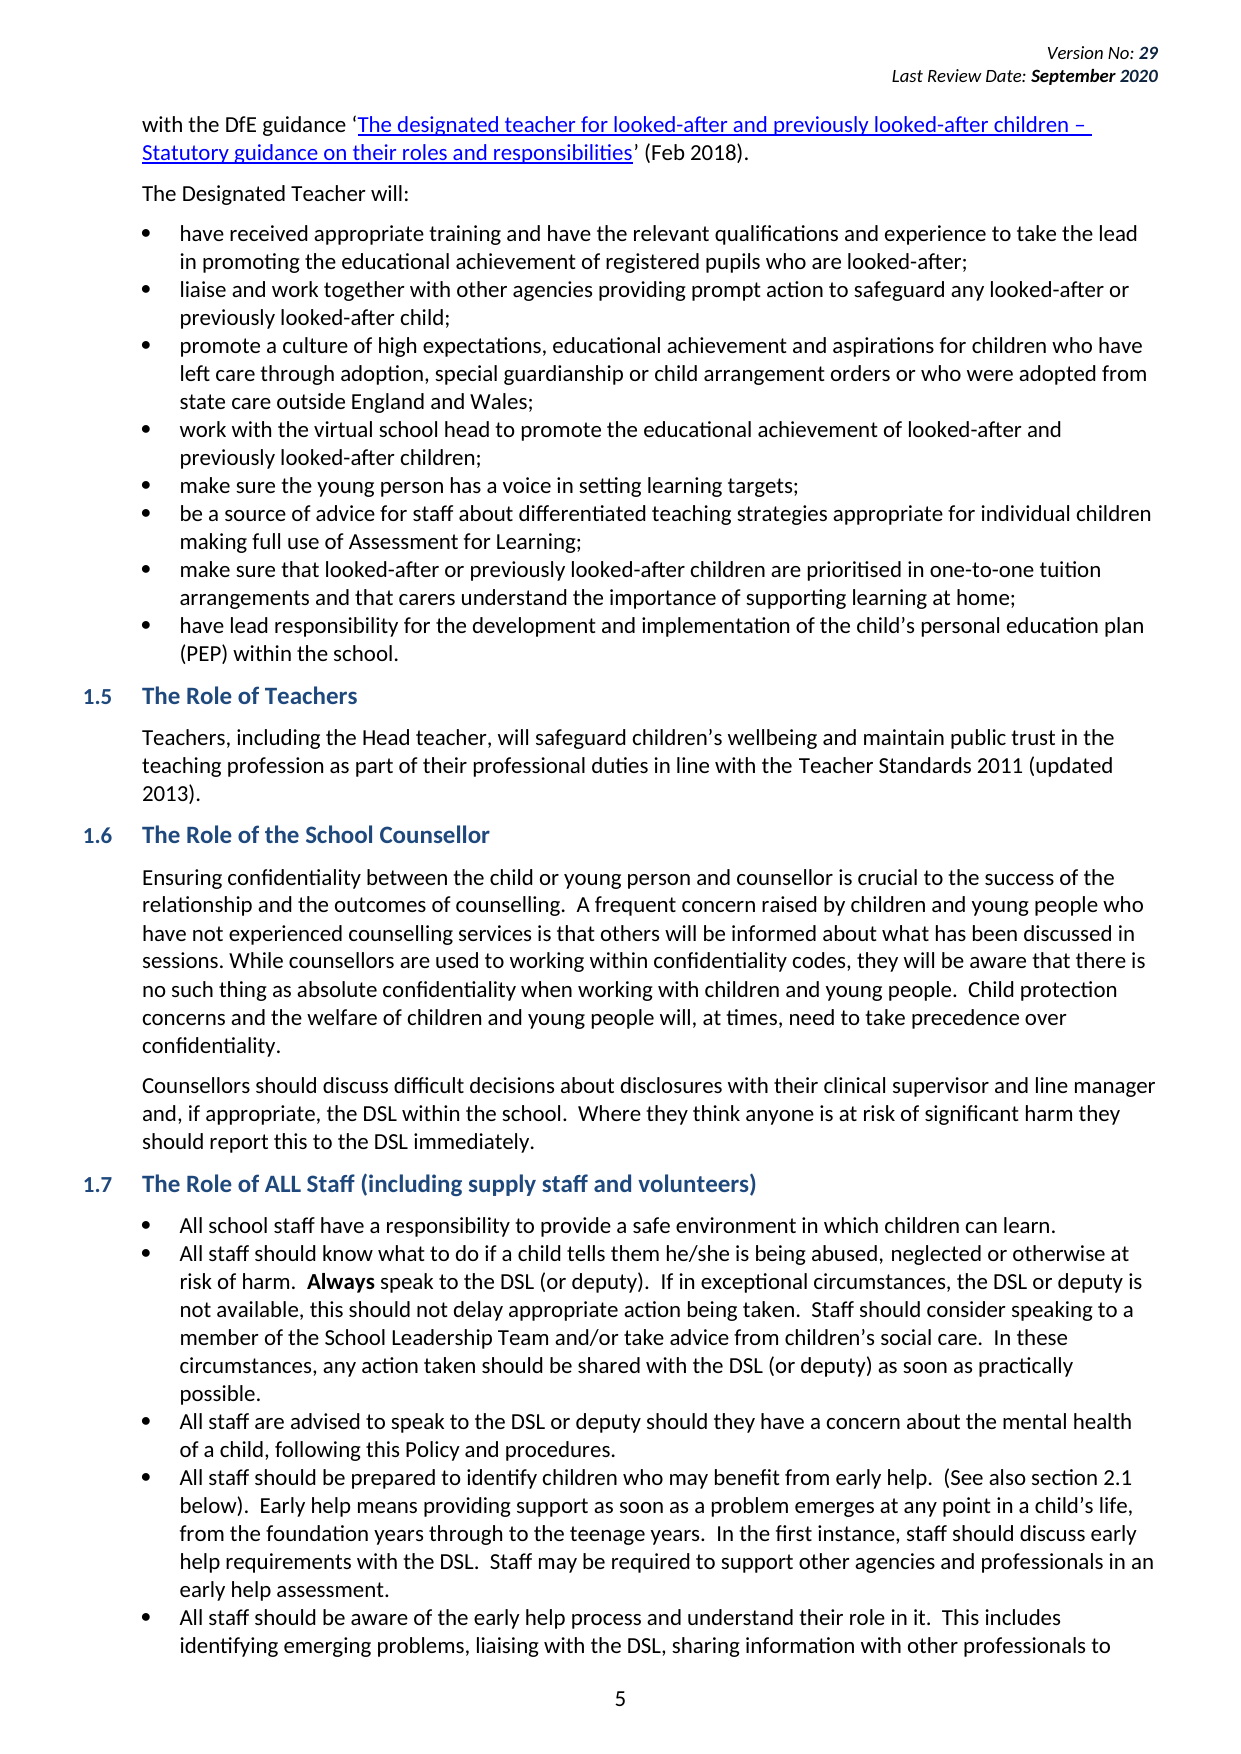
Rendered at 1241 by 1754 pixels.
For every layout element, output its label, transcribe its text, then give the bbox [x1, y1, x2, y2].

list have lead responsibility for the development and implementation of the child’s personal education plan (PEP) within the school. [142, 611, 1157, 667]
list liaise and work together with other agencies providing prompt action to safeguard any looked-after or previously looked-after child; [142, 275, 1157, 331]
text Ensuring confidentiality between the child or young person and counsellor is crucial to the success of the relationship and the outcomes of counselling. A frequent concern raised by children and young people who have not experienced counselling services is that others will be informed about what has been discussed in sessions. While counsellors are used to working within confidentiality codes, they will be aware that there is no such thing as absolute confidentiality when working with children and young people. Child protection concerns and the welfare of children and young people will, at times, need to take precedence over confidentiality. [142, 863, 1157, 1059]
text The Designated Teacher will: [142, 179, 1157, 207]
list work with the virtual school head to promote the educational achievement of looked-after and previously looked-after children; [142, 415, 1157, 471]
subtitle The Role of the School Counsellor [83, 819, 1157, 850]
list make sure the young person has a voice in setting learning targets; [142, 471, 1157, 499]
list All staff should know what to do if a child tells them he/she is being abused, neglected or otherwise at risk of harm. Always speak to the DSL (or deputy). If in exceptional circumstances, the DSL or deputy is not available, this should not delay appropriate action being taken. Staff should consider speaking to a member of the School Leadership Team and/or take advice from children’s social care. In these circumstances, any action taken should be shared with the DSL (or deputy) as soon as practically possible. [142, 1239, 1157, 1407]
list promote a culture of high expectations, educational achievement and aspirations for children who have left care through adoption, special guardianship or child arrangement orders or who were adopted from state care outside England and Wales; [142, 331, 1157, 415]
list All school staff have a responsibility to provide a safe environment in which children can learn. [142, 1211, 1157, 1239]
list make sure that looked-after or previously looked-after children are prioritised in one-to-one tuition arrangements and that carers understand the importance of supporting learning at home; [142, 555, 1157, 611]
list All staff should be prepared to identify children who may benefit from early help. (See also section 2.1 below). Early help means providing support as soon as a problem emerges at any point in a child’s life, from the foundation years through to the teenage years. In the first instance, staff should discuss early help requirements with the DSL. Staff may be required to support other agencies and professionals in an early help assessment. [142, 1463, 1157, 1603]
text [142, 110, 1157, 166]
list be a source of advice for staff about differentiated teaching strategies appropriate for individual children making full use of Assessment for Learning; [142, 499, 1157, 555]
list have received appropriate training and have the relevant qualifications and experience to take the lead in promoting the educational achievement of registered pupils who are looked-after; [142, 219, 1157, 275]
list All staff are advised to speak to the DSL or deputy should they have a concern about the mental health of a child, following this Policy and procedures. [142, 1407, 1157, 1463]
text Counsellors should discuss difficult decisions about disclosures with their clinical supervisor and line manager and, if appropriate, the DSL within the school. Where they think anyone is at risk of significant harm they should report this to the DSL immediately. [142, 1071, 1157, 1155]
subtitle The Role of ALL Staff (including supply staff and volunteers) [83, 1168, 1157, 1198]
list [142, 1603, 1157, 1659]
text Teachers, including the Head teacher, will safeguard children’s wellbeing and maintain public trust in the teaching profession as part of their professional duties in line with the Teacher Standards 2011 (updated 2013). [142, 723, 1157, 807]
subtitle The Role of Teachers [83, 680, 1157, 711]
